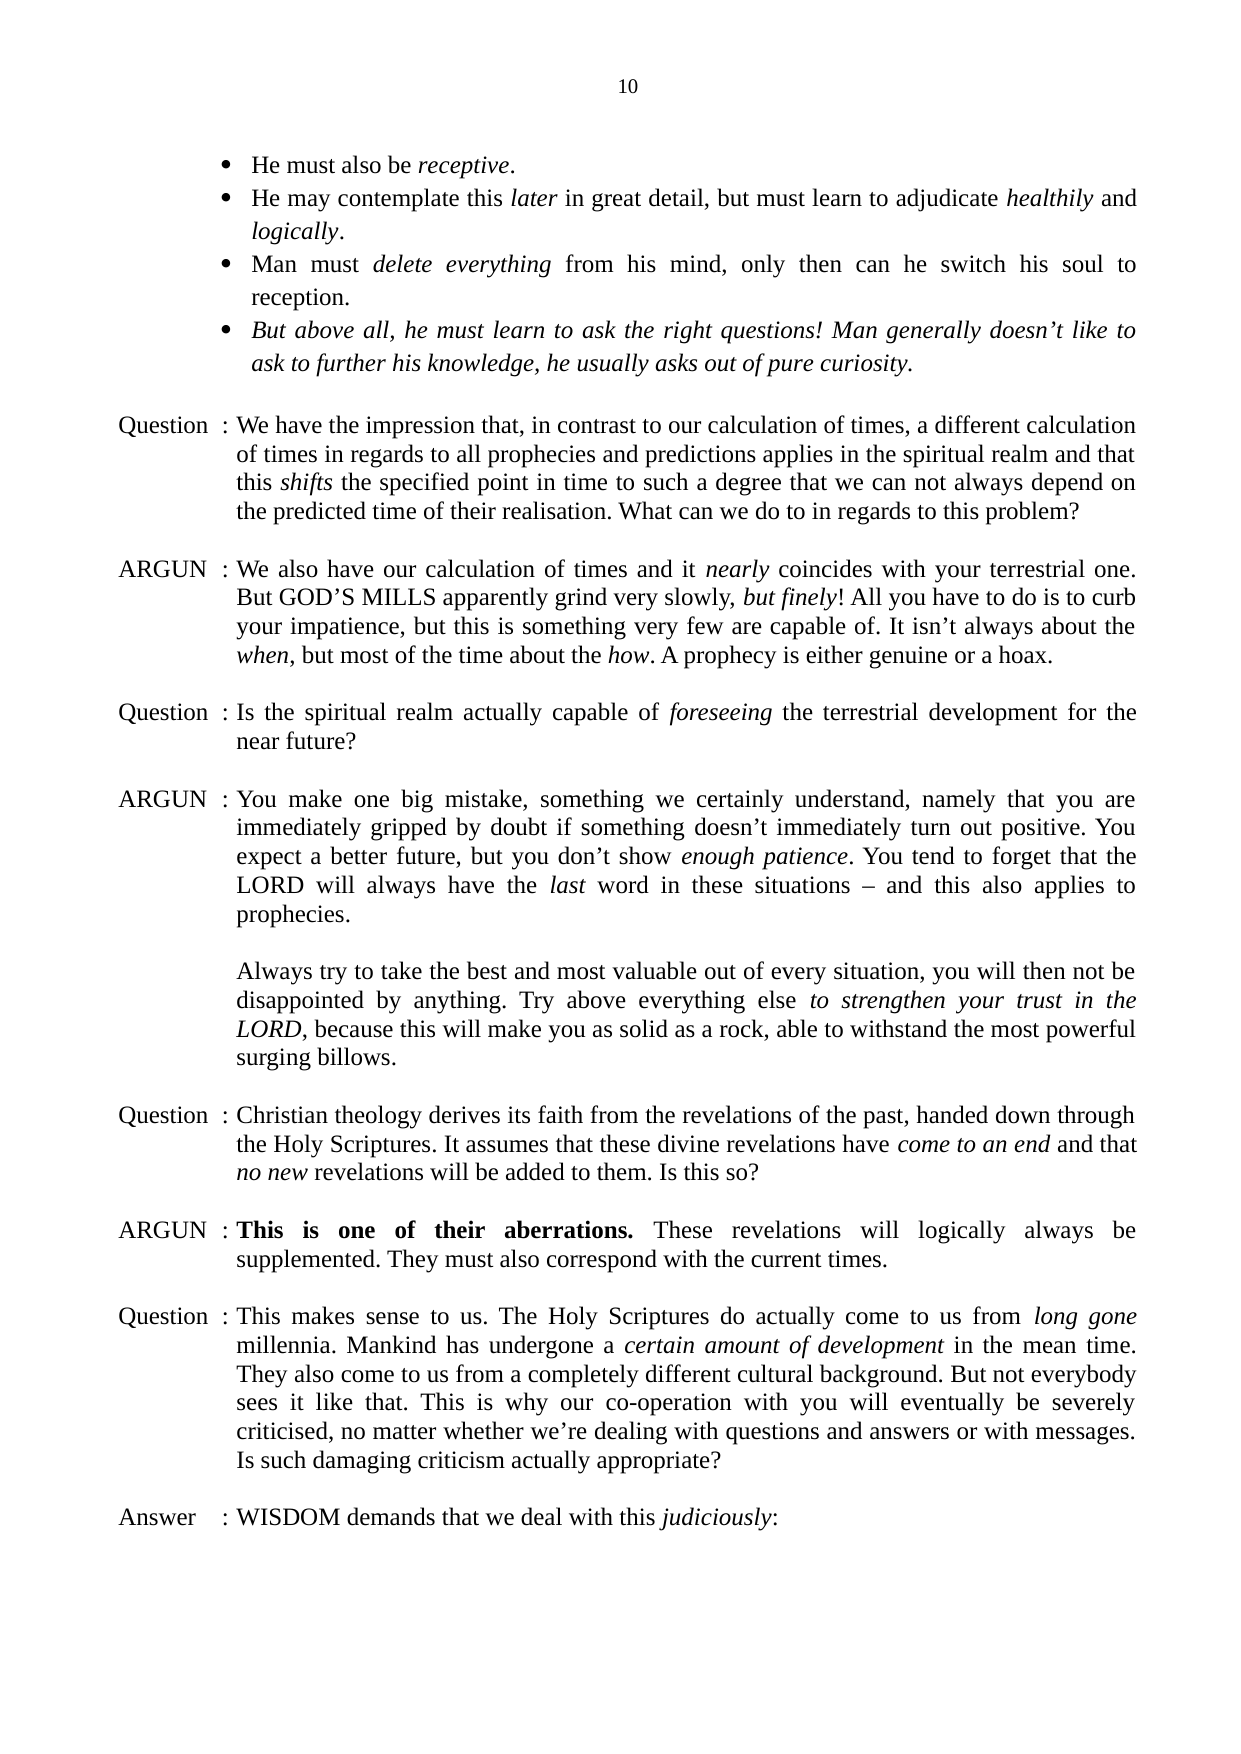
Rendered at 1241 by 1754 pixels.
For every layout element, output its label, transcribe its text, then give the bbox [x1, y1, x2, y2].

list He may contemplate this later in great detail, but must learn to adjudicate healthily and logically. [222, 183, 1137, 245]
text Question : We have the impression that, in contrast to our calculation of times, a different calculation of times in regards to all prophecies and predictions applies in the spiritual realm and that this shifts the specified point in time to such a degree that we can not always depend on the predicted time of their realisation. What can we do to in regards to this problem? [118, 410, 1137, 525]
list Man must delete everything from his mind, only then can he switch his soul to reception. [222, 249, 1137, 311]
text Question : Is the spiritual realm actually capable of foreseeing the terrestrial development for the near future? [118, 697, 1137, 755]
text ARGUN : We also have our calculation of times and it nearly coincides with your terrestrial one. But GOD’S MILLS apparently grind very slowly, but finely! All you have to do is to curb your impatience, but this is something very few are capable of. It isn’t always about the when, but most of the time about the how. A prophecy is either genuine or a hoax. [118, 554, 1137, 669]
list He must also be receptive. [222, 150, 1137, 179]
text ARGUN : This is one of their aberrations. These revelations will logically always be supplemented. They must also correspond with the current times. [118, 1215, 1137, 1272]
text Question : Christian theology derives its faith from the revelations of the past, handed down through the Holy Scriptures. It assumes that these divine revelations have come to an end and that no new revelations will be added to them. Is this so? [118, 1100, 1137, 1186]
text Answer : WISDOM demands that we deal with this judiciously: [118, 1502, 1137, 1531]
text Always try to take the best and most valuable out of every situation, you will then not be disappointed by anything. Try above everything else to strengthen your trust in the LORD, because this will make you as solid as a rock, able to withstand the most powerful surging billows. [118, 956, 1137, 1071]
list But above all, he must learn to ask the right questions! Man generally doesn’t like to ask to further his knowledge, he usually asks out of pure curiosity. [222, 315, 1137, 377]
text ARGUN : You make one big mistake, something we certainly understand, namely that you are immediately gripped by doubt if something doesn’t immediately turn out positive. You expect a better future, but you don’t show enough patience. You tend to forget that the LORD will always have the last word in these situations – and this also applies to prophecies. [118, 784, 1137, 927]
text Question : This makes sense to us. The Holy Scriptures do actually come to us from long gone millennia. Mankind has undergone a certain amount of development in the mean time. They also come to us from a completely different cultural background. But not everybody sees it like that. This is why our co-operation with you will eventually be severely criticised, no matter whether we’re dealing with questions and answers or with messages. Is such damaging criticism actually appropriate? [118, 1301, 1137, 1474]
